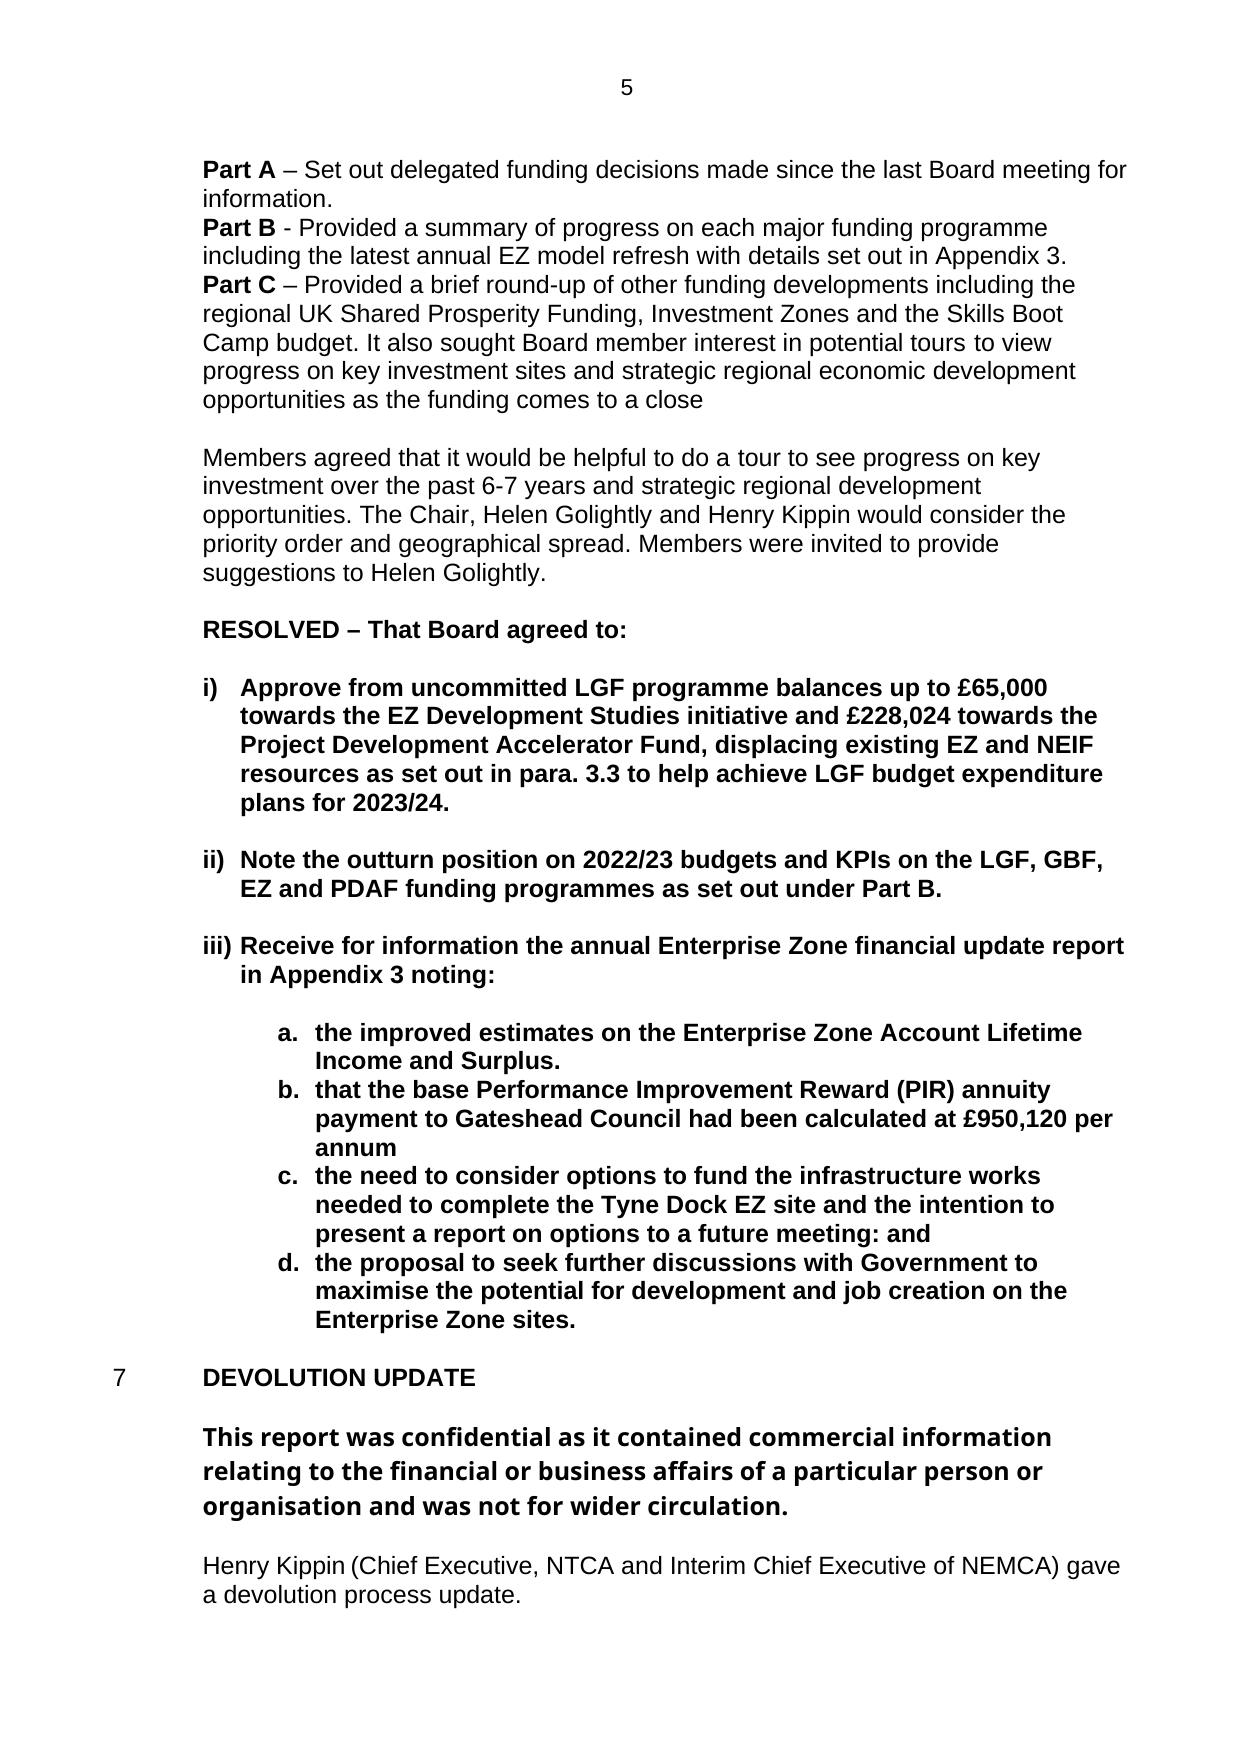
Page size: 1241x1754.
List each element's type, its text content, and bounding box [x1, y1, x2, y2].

list Receive for information the annual Enterprise Zone financial update report in Appendix 3 noting: [202, 931, 1135, 989]
text RESOLVED – That Board agreed to: [202, 615, 1135, 644]
text This report was confidential as it contained commercial information relating to the financial or business affairs of a particular person or organisation and was not for wider circulation. [202, 1420, 1135, 1522]
text Members agreed that it would be helpful to do a tour to see progress on key investment over the past 6-7 years and strategic regional development opportunities. The Chair, Helen Golightly and Henry Kippin would consider the priority order and geographical spread. Members were invited to provide suggestions to Helen Golightly. [202, 442, 1135, 586]
text Part B - Provided a summary of progress on each major funding programme including the latest annual EZ model refresh with details set out in Appendix 3. [202, 212, 1135, 270]
list Devolution update [112, 1362, 1135, 1391]
text Henry Kippin (Chief Executive, NTCA and Interim Chief Executive of NEMCA) gave a devolution process update. [522, 1551, 1135, 1608]
list the improved estimates on the Enterprise Zone Account Lifetime Income and Surplus. [277, 1017, 1135, 1075]
list Approve from uncommitted LGF programme balances up to £65,000 towards the EZ Development Studies initiative and £228,024 towards the Project Development Accelerator Fund, displacing existing EZ and NEIF resources as set out in para. 3.3 to help achieve LGF budget expenditure plans for 2023/24. [202, 672, 1135, 816]
list that the base Performance Improvement Reward (PIR) annuity payment to Gateshead Council had been calculated at £950,120 per annum [277, 1075, 1135, 1161]
text Part C – Provided a brief round-up of other funding developments including the regional UK Shared Prosperity Funding, Investment Zones and the Skills Boot Camp budget. It also sought Board member interest in potential tours to view progress on key investment sites and strategic regional economic development opportunities as the funding comes to a close [202, 270, 1135, 414]
list the proposal to seek further discussions with Government to maximise the potential for development and job creation on the Enterprise Zone sites. [277, 1247, 1135, 1334]
list the need to consider options to fund the infrastructure works needed to complete the Tyne Dock EZ site and the intention to present a report on options to a future meeting: and [277, 1161, 1135, 1247]
text Part A – Set out delegated funding decisions made since the last Board meeting for information. [202, 155, 1135, 212]
list Note the outturn position on 2022/23 budgets and KPIs on the LGF, GBF, EZ and PDAF funding programmes as set out under Part B. [202, 845, 1135, 902]
